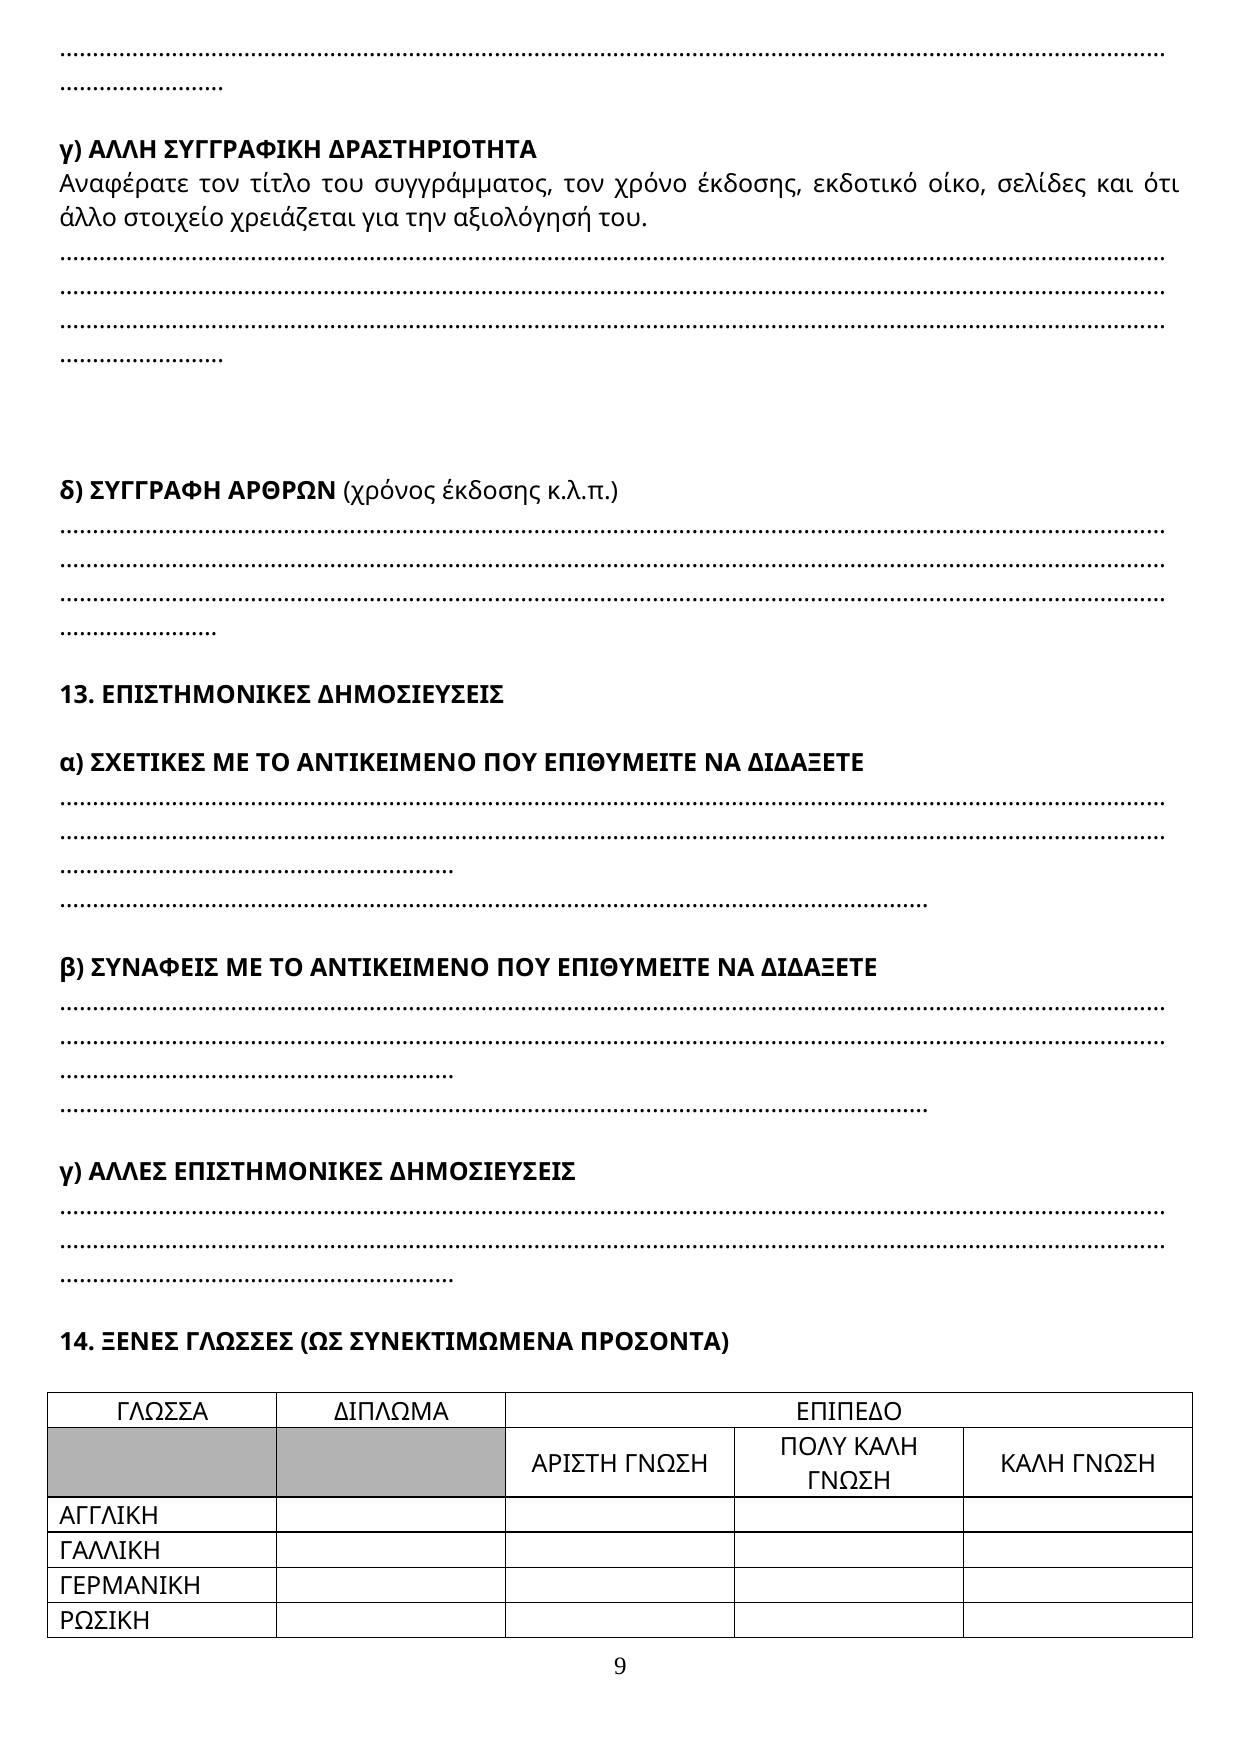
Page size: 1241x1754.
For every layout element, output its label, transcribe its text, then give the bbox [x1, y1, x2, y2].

table_cell ΑΓΓΛΙΚΗ [48, 1498, 276, 1531]
table_cell [964, 1498, 1192, 1531]
table_cell [735, 1498, 963, 1531]
table_cell [277, 1533, 505, 1567]
table_cell ΠΟΛΥ ΚΑΛΗ ΓΝΩΣΗ [735, 1428, 963, 1496]
table_cell [735, 1533, 963, 1567]
text 14. ΞΕΝΕΣ ΓΛΩΣΣΕΣ (ΩΣ ΣΥΝΕΚΤΙΜΩΜΕΝΑ ΠΡΟΣΟΝΤΑ) [59, 1324, 1181, 1358]
table_cell [48, 1428, 276, 1496]
text Αναφέρατε τον τίτλο του συγγράμματος, τον χρόνο έκδοσης, εκδοτικό οίκο, σελίδες και ότι άλλο στοιχείο χρειάζεται για την αξιολόγησή του. [59, 166, 1181, 234]
table_cell [506, 1533, 734, 1567]
text γ) ΑΛΛΗ ΣΥΓΓΡΑΦΙΚΗ ΔΡΑΣΤΗΡΙΟΤΗΤΑ [59, 132, 1181, 166]
table_cell [506, 1568, 734, 1602]
table_cell ΑΡΙΣΤΗ ΓΝΩΣΗ [506, 1428, 734, 1496]
table_cell ΓΕΡΜΑΝΙΚΗ [48, 1568, 276, 1602]
text ……………………………………………………………………………………………………………………………………………………………………………………………………………………………………………………………………………………………………………………………………………………………… [59, 1188, 1181, 1290]
table_cell [735, 1568, 963, 1602]
text β) ΣΥΝΑΦΕΙΣ ΜΕ ΤΟ ΑΝΤΙΚΕΙΜΕΝΟ ΠΟΥ ΕΠΙΘΥΜΕΙΤΕ ΝΑ ΔΙΔΑΞΕΤΕ [59, 949, 1181, 983]
table_cell [277, 1568, 505, 1602]
table_header ΔΙΠΛΩΜΑ [277, 1393, 505, 1427]
table_cell [964, 1533, 1192, 1567]
table_header ΕΠΙΠΕΔΟ [506, 1393, 1192, 1427]
table_header ΓΛΩΣΣΑ [48, 1393, 276, 1427]
table_cell [964, 1603, 1192, 1637]
table_cell [735, 1603, 963, 1637]
table_cell [277, 1498, 505, 1531]
table_cell [277, 1428, 505, 1496]
table_cell [506, 1498, 734, 1531]
table_cell ΓΑΛΛΙΚΗ [48, 1533, 276, 1567]
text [59, 29, 1181, 98]
text ……………………………………………………………………………………………………………………………………………………………………………………………………………………………………………………………………………………………………………………………………………………………… [59, 983, 1181, 1086]
table_cell ΚΑΛΗ ΓΝΩΣΗ [964, 1428, 1192, 1496]
table_cell [964, 1568, 1192, 1602]
table_cell ΡΩΣΙΚΗ [48, 1603, 276, 1637]
table_cell [506, 1603, 734, 1637]
text …………………………………………………………………………………………………………………… [59, 1086, 1181, 1119]
text 13. ΕΠΙΣΤΗΜΟΝΙΚΕΣ ΔΗΜΟΣΙΕΥΣΕΙΣ [59, 677, 1181, 711]
text δ) ΣΥΓΓΡΑΦΗ ΑΡΘΡΩΝ (χρόνος έκδοσης κ.λ.π.) [59, 472, 1181, 506]
text α) ΣΧΕΤΙΚΕΣ ΜΕ ΤΟ ΑΝΤΙΚΕΙΜΕΝΟ ΠΟΥ ΕΠΙΘΥΜΕΙΤΕ ΝΑ ΔΙΔΑΞΕΤΕ [59, 745, 1181, 779]
text γ) ΑΛΛΕΣ ΕΠΙΣΤΗΜΟΝΙΚΕΣ ΔΗΜΟΣΙΕΥΣΕΙΣ [59, 1154, 1181, 1188]
text ……………………………………………………………………………………………………………………………………………………………………………………………………………………………………………………………………………………………………………………………………………………………… [59, 779, 1181, 881]
text …………………………………………………………………………………………………………………… [59, 881, 1181, 915]
table_cell [277, 1603, 505, 1637]
